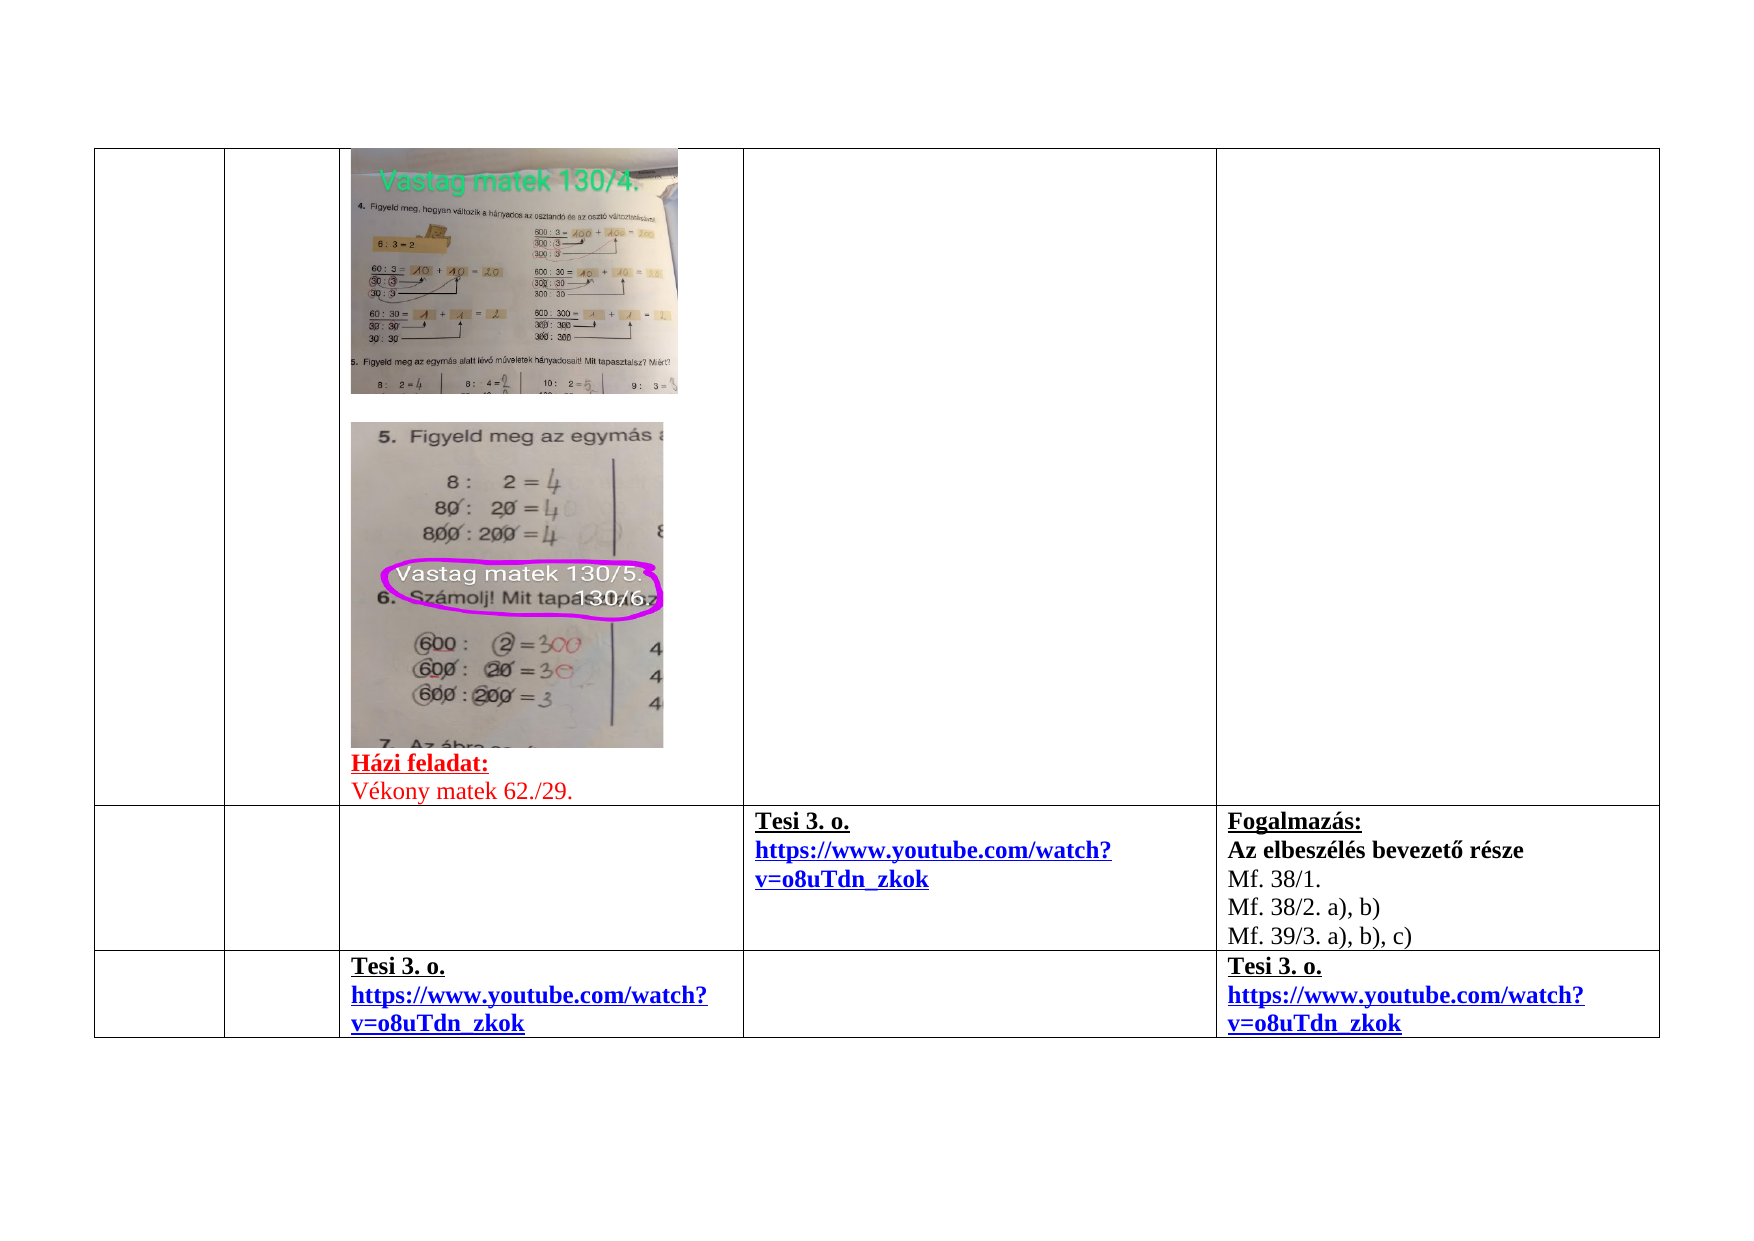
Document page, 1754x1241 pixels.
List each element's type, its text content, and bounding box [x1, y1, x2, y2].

table_cell Tesi 3. o. https://www.youtube.com/watch?v=o8uTdn_zkok [340, 951, 743, 1037]
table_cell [1217, 149, 1659, 805]
picture [350, 148, 678, 394]
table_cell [744, 149, 1216, 805]
table_cell [225, 149, 339, 805]
table_cell [225, 951, 339, 1037]
table_cell [744, 951, 1216, 1037]
picture [350, 422, 664, 748]
table_cell Tesi 3. o. https://www.youtube.com/watch?v=o8uTdn_zkok [1217, 951, 1659, 1037]
table_cell [95, 951, 224, 1037]
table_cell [340, 149, 743, 805]
table_cell [95, 149, 224, 805]
table_cell Tesi 3. o. https://www.youtube.com/watch?v=o8uTdn_zkok [744, 806, 1216, 950]
table_cell Fogalmazás: Az elbeszélés bevezető része Mf. 38/1. Mf. 38/2. a), b) Mf. 39/3. a), b), c) [1217, 806, 1659, 950]
table_cell [95, 806, 224, 950]
table_cell [225, 806, 339, 950]
table_cell [340, 806, 743, 950]
